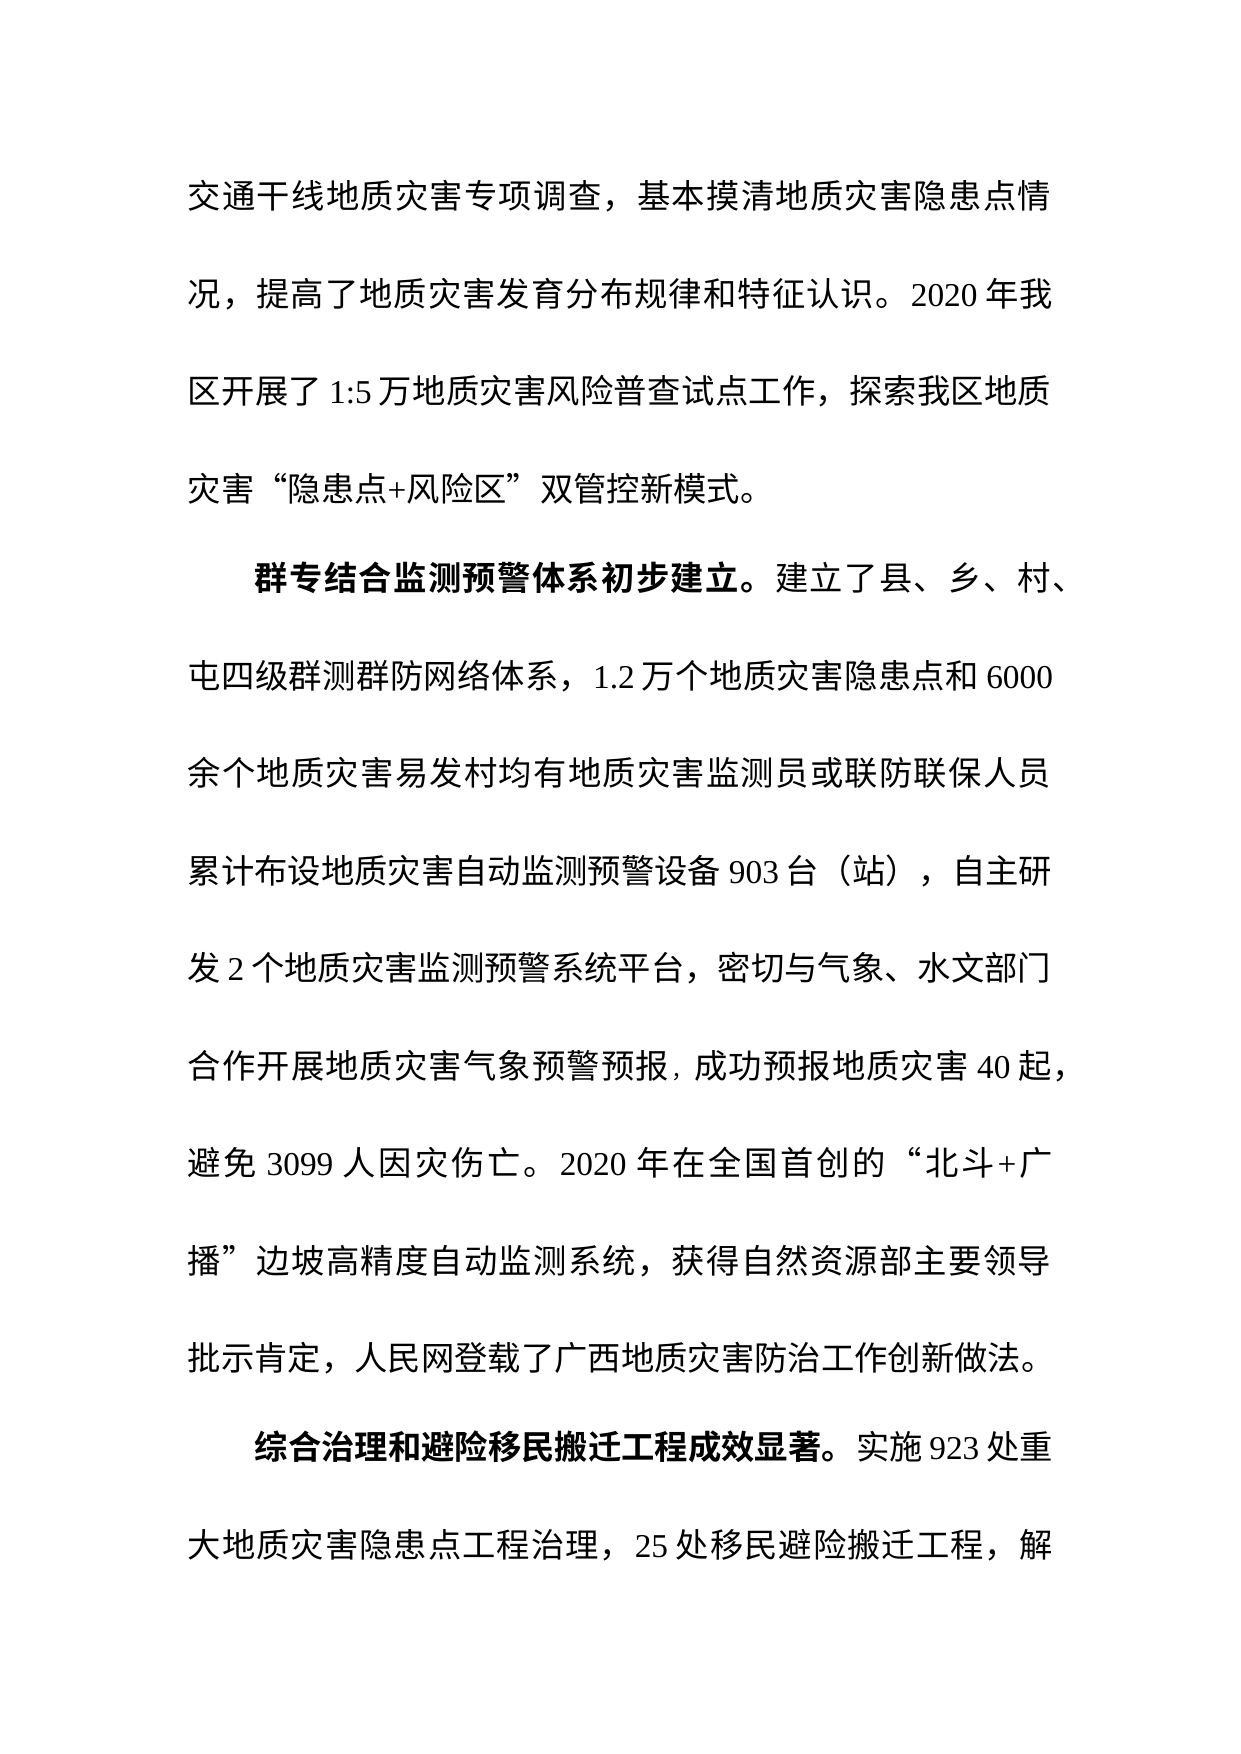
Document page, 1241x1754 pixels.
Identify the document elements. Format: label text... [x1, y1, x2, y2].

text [187, 1413, 1053, 1575]
text 群专结合监测预警体系初步建立。建立了县、乡、村、屯四级群测群防网络体系，1.2万个地质灾害隐患点和6000余个地质灾害易发村均有地质灾害监测员或联防联保人员。累计布设地质灾害自动监测预警设备903台（站），自主研发2个地质灾害监测预警系统平台，密切与气象、水文部门合作开展地质灾害气象预警预报，成功预报地质灾害40起，避免3099人因灾伤亡。2020年在全国首创的“北斗+广播”边坡高精度自动监测系统，获得自然资源部主要领导批示肯定，人民网登载了广西地质灾害防治工作创新做法。 [187, 543, 1053, 1388]
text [187, 162, 1053, 519]
